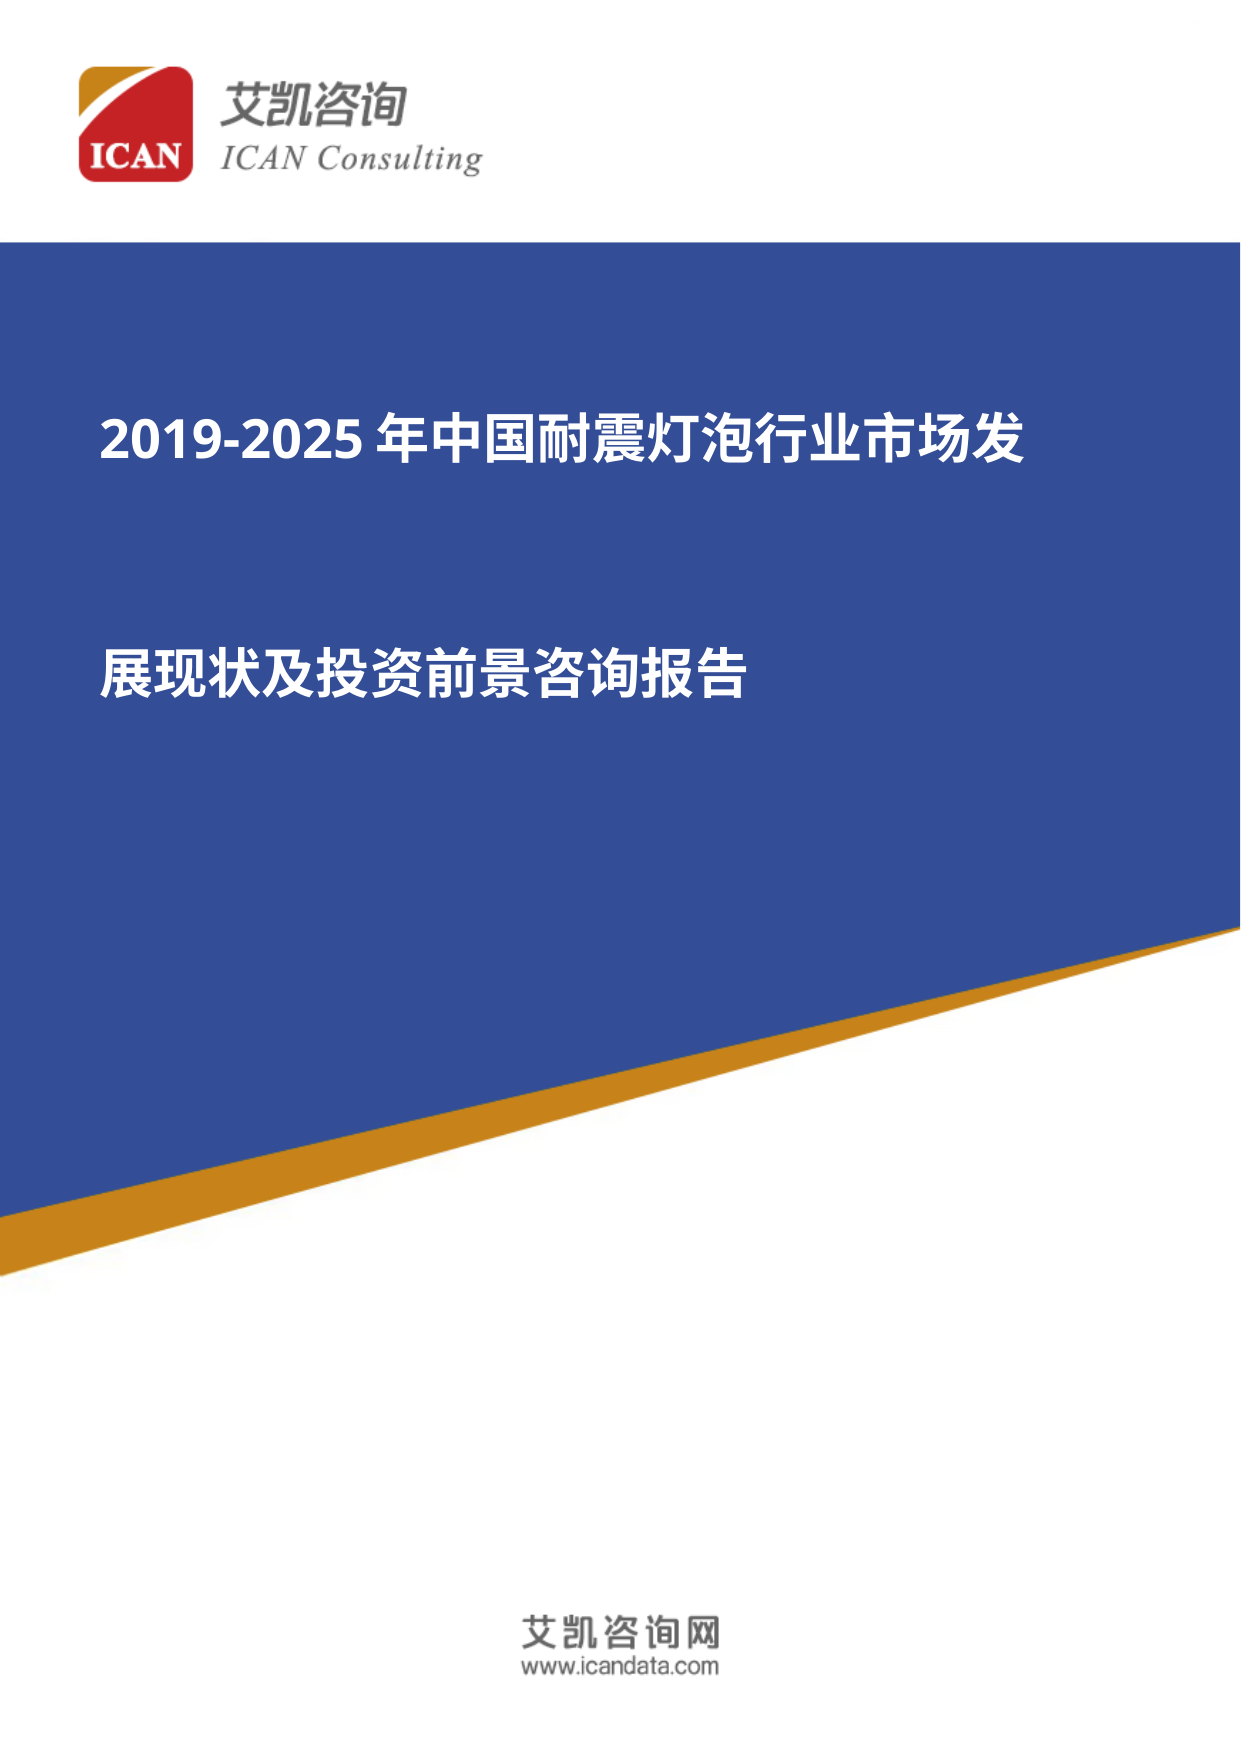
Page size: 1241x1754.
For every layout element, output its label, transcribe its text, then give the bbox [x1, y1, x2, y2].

picture [0, 5, 1241, 1754]
subtitle 2019-2025年中国耐震灯泡行业市场发展现状及投资前景咨询报告 [99, 386, 1053, 718]
